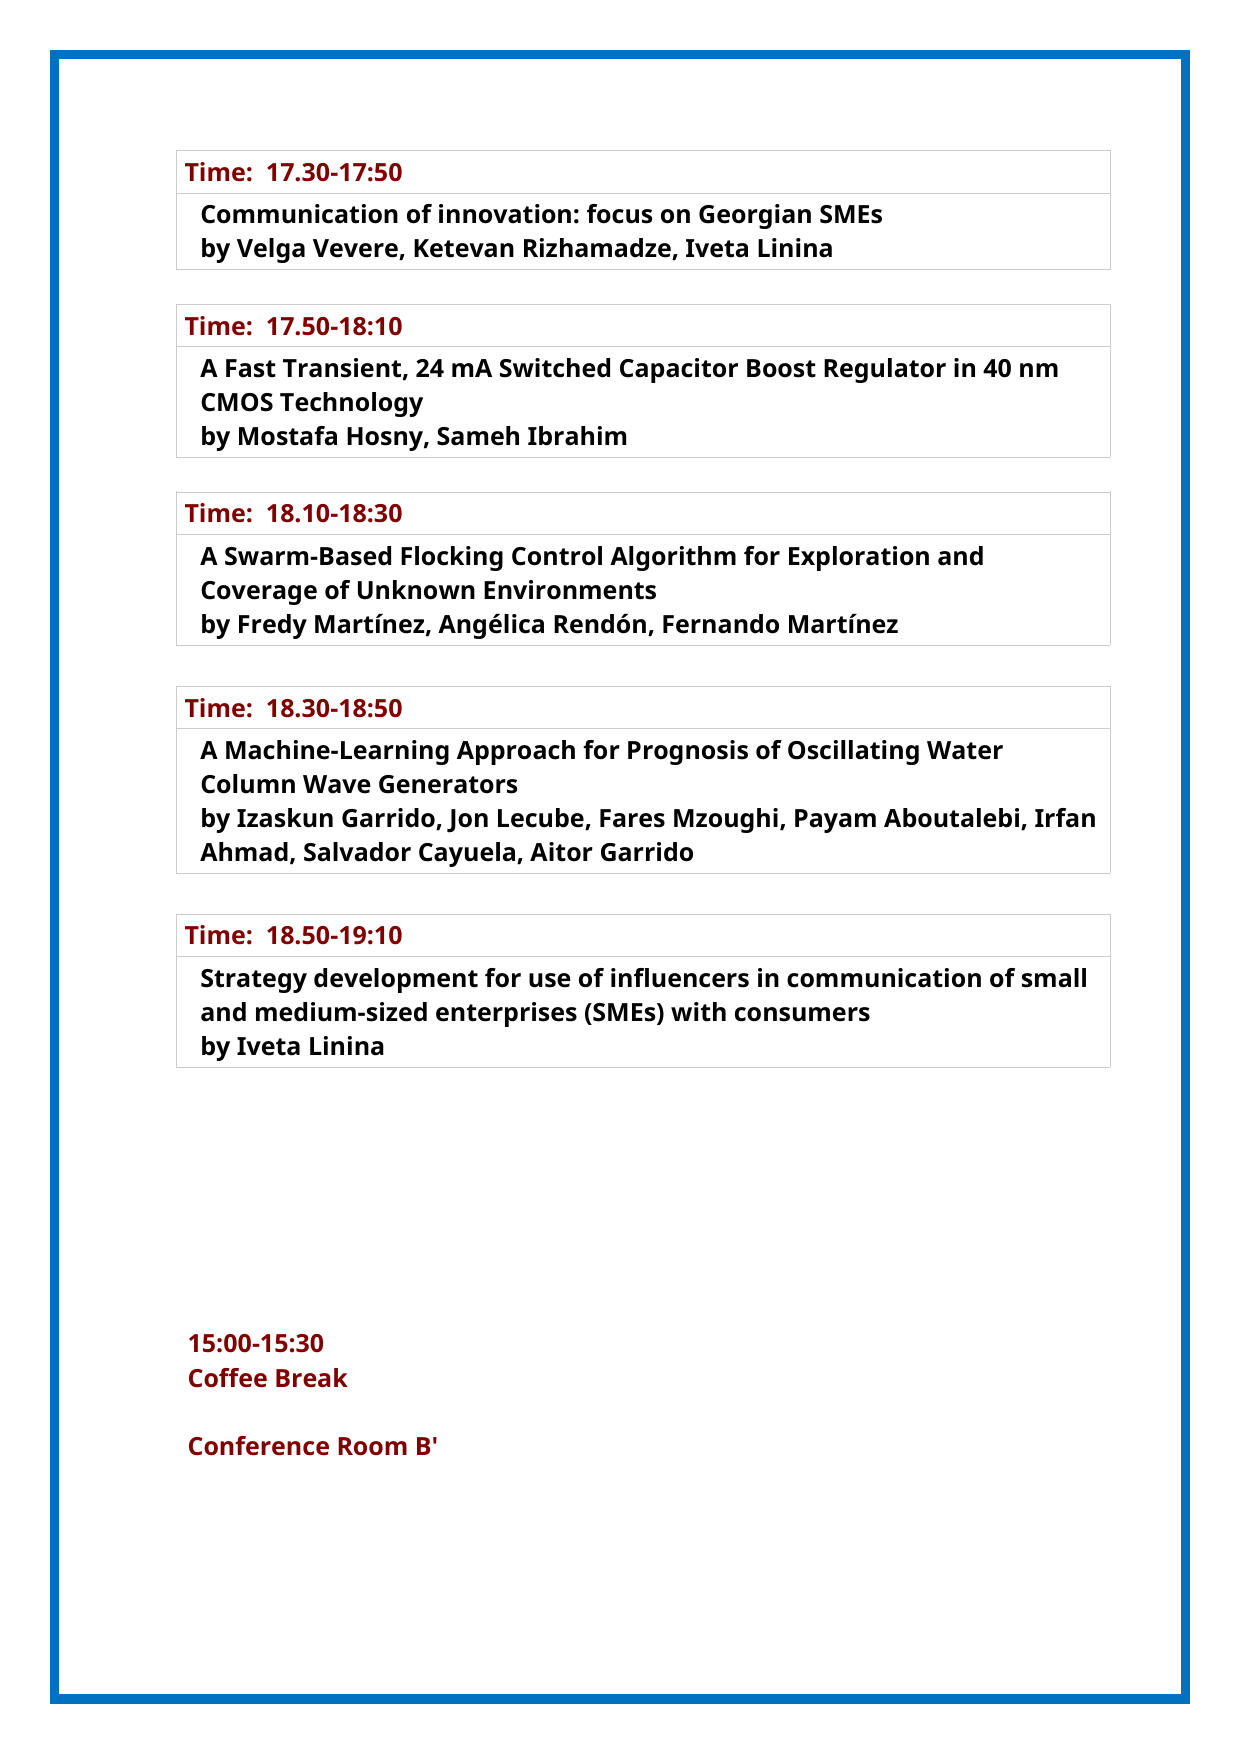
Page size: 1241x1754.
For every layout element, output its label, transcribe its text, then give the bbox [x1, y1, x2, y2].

table_header Time: 17.30-17:50 [177, 151, 1110, 192]
table_cell A Machine-Learning Approach for Prognosis of Oscillating Water Column Wave Generators by Izaskun Garrido, Jon Lecube, Fares Mzoughi, Payam Aboutalebi, Irfan Ahmad, Salvador Cayuela, Aitor Garrido [177, 729, 1110, 873]
table_cell A Fast Transient, 24 mA Switched Capacitor Boost Regulator in 40 nm CMOS Technology by Mostafa Hosny, Sameh Ibrahim [177, 347, 1110, 457]
table_cell Strategy development for use of influencers in communication of small and medium-sized enterprises (SMEs) with consumers by Iveta Linina [177, 957, 1110, 1067]
table_header Time: 18.10-18:30 [177, 493, 1110, 534]
text 15:00-15:30 Coffee Break [187, 1326, 1053, 1394]
table_cell A Swarm-Based Flocking Control Algorithm for Exploration and Coverage of Unknown Environments by Fredy Martı́nez, Angélica Rendón, Fernando Martı́nez [177, 535, 1110, 644]
table_header Time: 18.50-19:10 [177, 915, 1110, 956]
table_header Time: 18.30-18:50 [177, 687, 1110, 728]
table_cell Communication of innovation: focus on Georgian SMEs by Velga Vevere, Ketevan Rizhamadze, Iveta Linina [177, 194, 1110, 269]
text Conference Room B' [187, 1428, 1053, 1462]
table_header Time: 17.50-18:10 [177, 305, 1110, 346]
